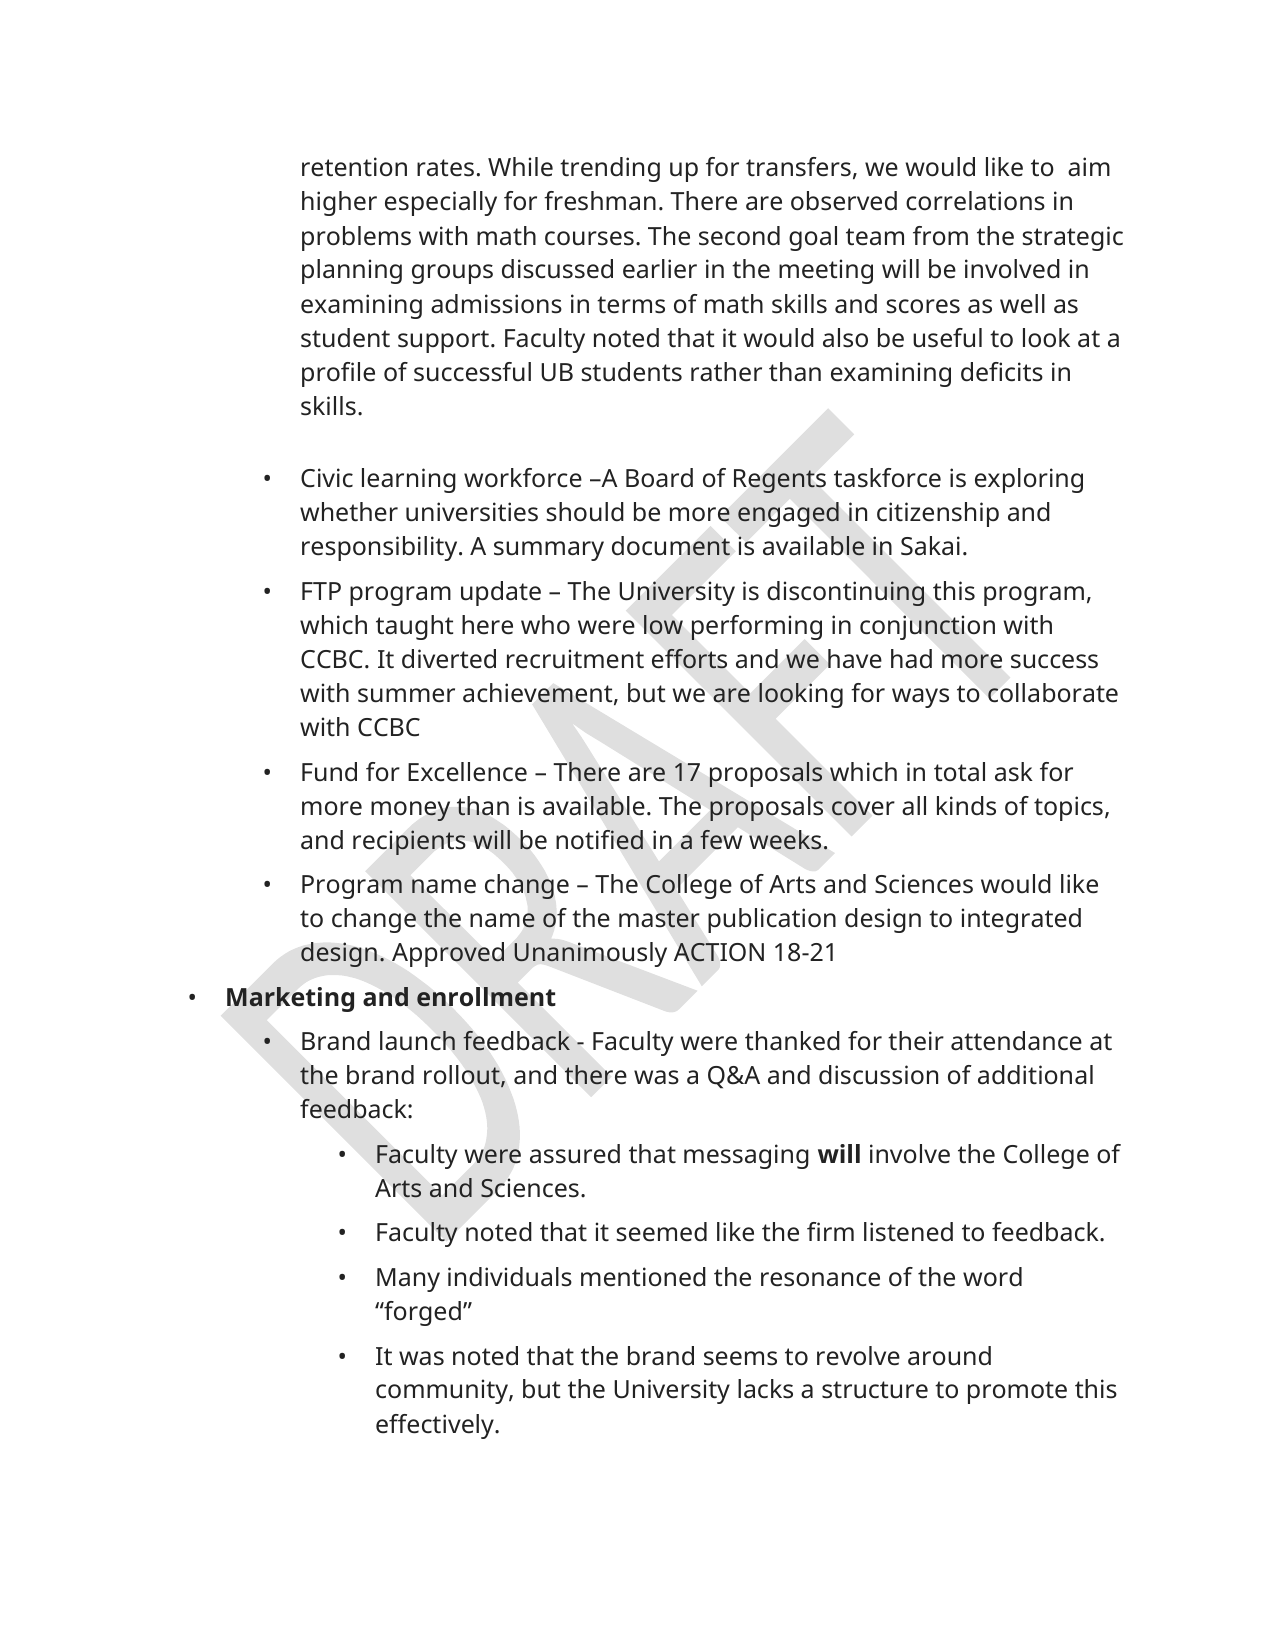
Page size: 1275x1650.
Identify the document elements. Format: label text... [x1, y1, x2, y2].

list Marketing and enrollment [187, 979, 1125, 1013]
list Brand launch feedback - Faculty were thanked for their attendance at the brand rollout, and there was a Q&A and discussion of additional feedback: [262, 1024, 1125, 1126]
list Program name change – The College of Arts and Sciences would like to change the name of the master publication design to integrated design. Approved Unanimously ACTION 18-21 [262, 867, 1125, 969]
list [262, 150, 1125, 451]
list It was noted that the brand seems to revolve around community, but the University lacks a structure to promote this effectively. [337, 1338, 1125, 1440]
list Many individuals mentioned the resonance of the word “forged” [337, 1259, 1125, 1328]
list Civic learning workforce –A Board of Regents taskforce is exploring whether universities should be more engaged in citizenship and responsibility. A summary document is available in Sakai. [262, 461, 1125, 563]
list Faculty were assured that messaging will involve the College of Arts and Sciences. [337, 1137, 1125, 1205]
list Fund for Excellence – There are 17 proposals which in total ask for more money than is available. The proposals cover all kinds of topics, and recipients will be notified in a few weeks. [262, 754, 1125, 856]
list Faculty noted that it seemed like the firm listened to feedback. [337, 1215, 1125, 1249]
list FTP program update – The University is discontinuing this program, which taught here who were low performing in conjunction with CCBC. It diverted recruitment efforts and we have had more success with summer achievement, but we are looking for ways to collaborate with CCBC [262, 573, 1125, 744]
